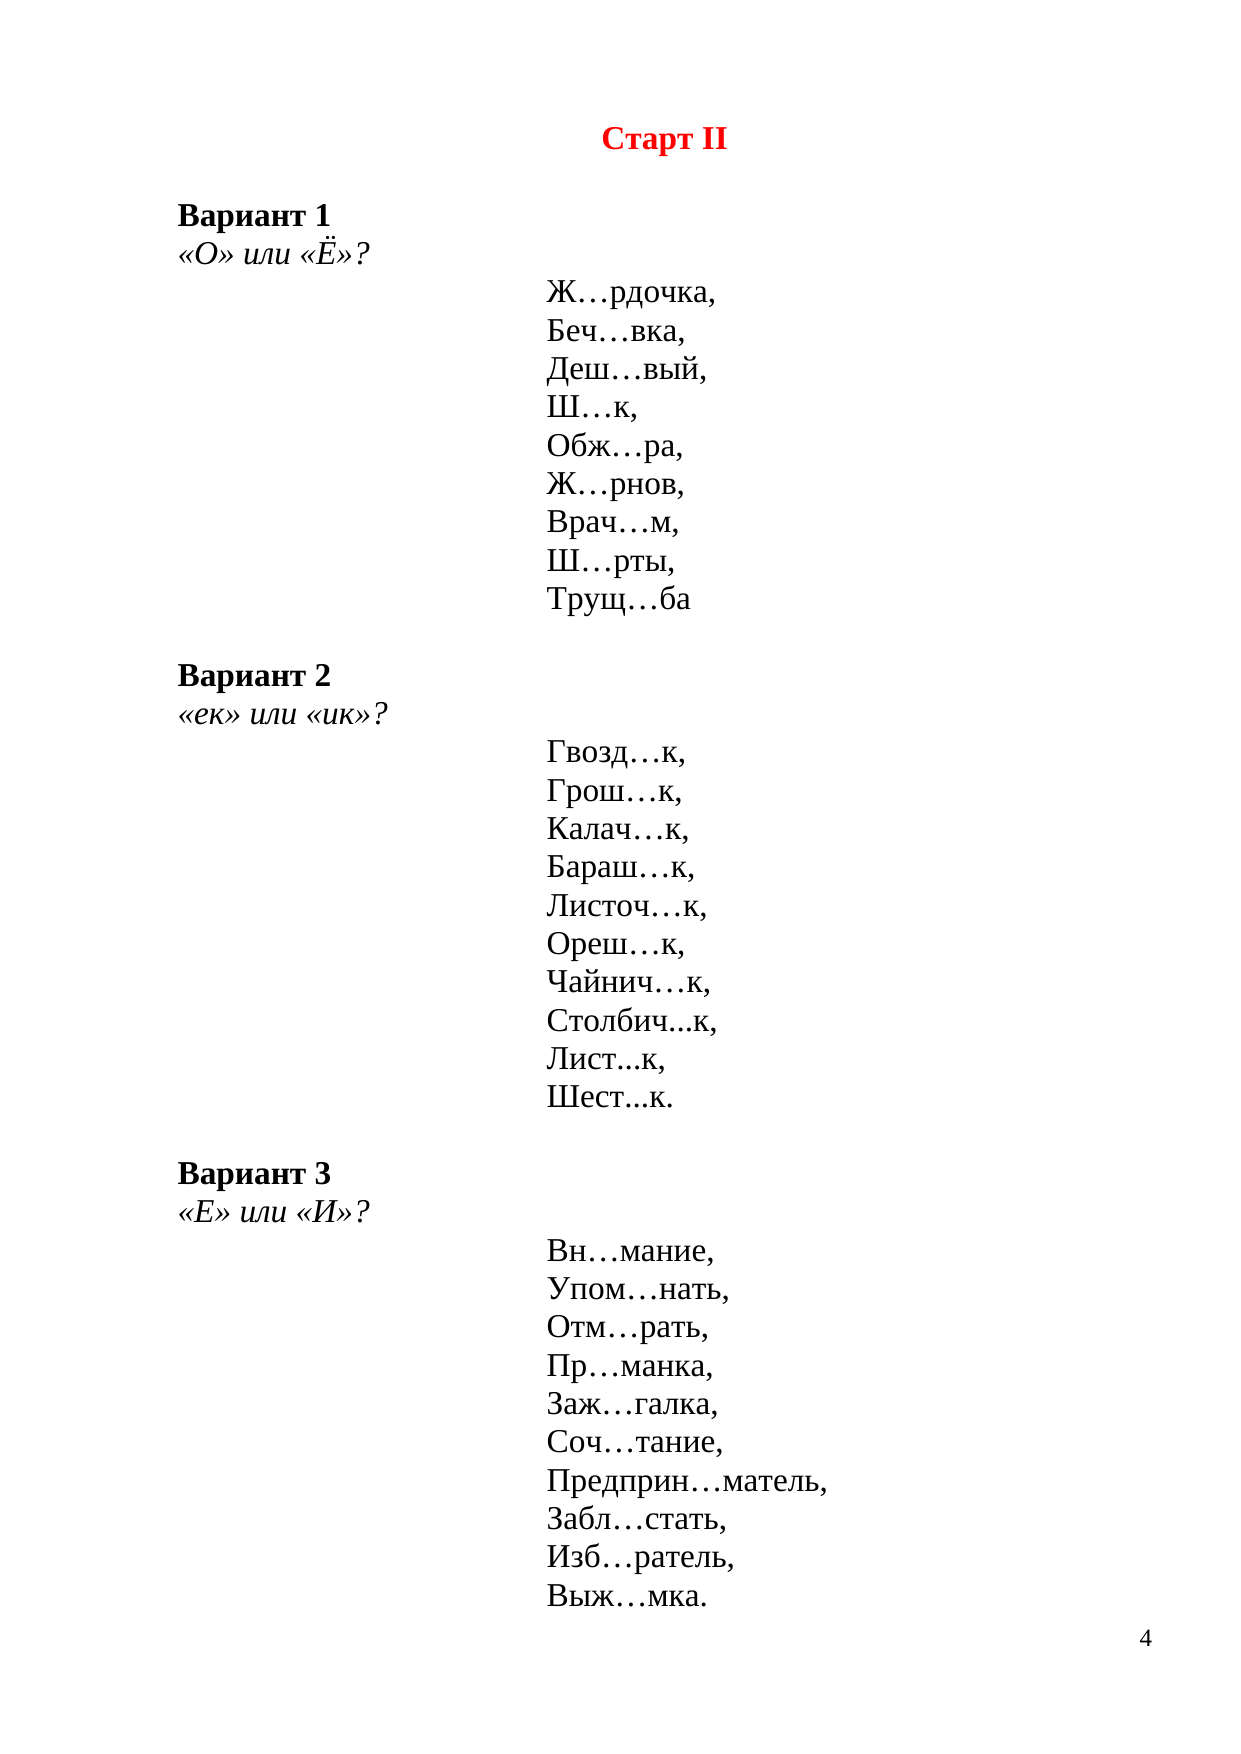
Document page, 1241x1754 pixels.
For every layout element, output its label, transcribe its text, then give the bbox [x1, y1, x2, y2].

text Ореш…к, [177, 923, 1152, 961]
text Шест...к. [177, 1076, 1152, 1115]
text Заж…галка, [177, 1383, 1152, 1421]
text Пр…манка, [177, 1345, 1152, 1383]
text «Е» или «И»? [177, 1191, 1152, 1230]
text Предприн…матель, [177, 1460, 1152, 1498]
text Обж…ра, [177, 425, 1152, 463]
text Ж…рнов, [177, 463, 1152, 501]
text Калач…к, [177, 808, 1152, 846]
text Вариант 3 [177, 1153, 1152, 1191]
text Врач…м, [177, 501, 1152, 540]
text Вн…мание, [177, 1230, 1152, 1268]
text Выж…мка. [177, 1575, 1152, 1613]
text Столбич...к, [177, 1000, 1152, 1038]
text Упом…нать, [177, 1268, 1152, 1306]
text Трущ…ба [177, 578, 1152, 616]
text Ш…рты, [177, 540, 1152, 578]
text Листоч…к, [177, 885, 1152, 923]
text «О» или «Ё»? [177, 233, 1152, 271]
text Гвозд…к, [177, 731, 1152, 770]
text Изб…ратель, [177, 1536, 1152, 1575]
text Ж…рдочка, [177, 271, 1152, 310]
text Чайнич…к, [177, 961, 1152, 1000]
text Деш…вый, [177, 348, 1152, 386]
text Старт II [177, 118, 1152, 156]
text Вариант 2 [177, 655, 1152, 693]
text Ш…к, [177, 386, 1152, 425]
text Бараш…к, [177, 846, 1152, 885]
text Вариант 1 [177, 195, 1152, 233]
text Соч…тание, [177, 1421, 1152, 1460]
text «ек» или «ик»? [177, 693, 1152, 731]
text Отм…рать, [177, 1306, 1152, 1345]
text Грош…к, [177, 770, 1152, 808]
text Беч…вка, [177, 310, 1152, 348]
text Забл…стать, [177, 1498, 1152, 1536]
text Лист...к, [177, 1038, 1152, 1076]
